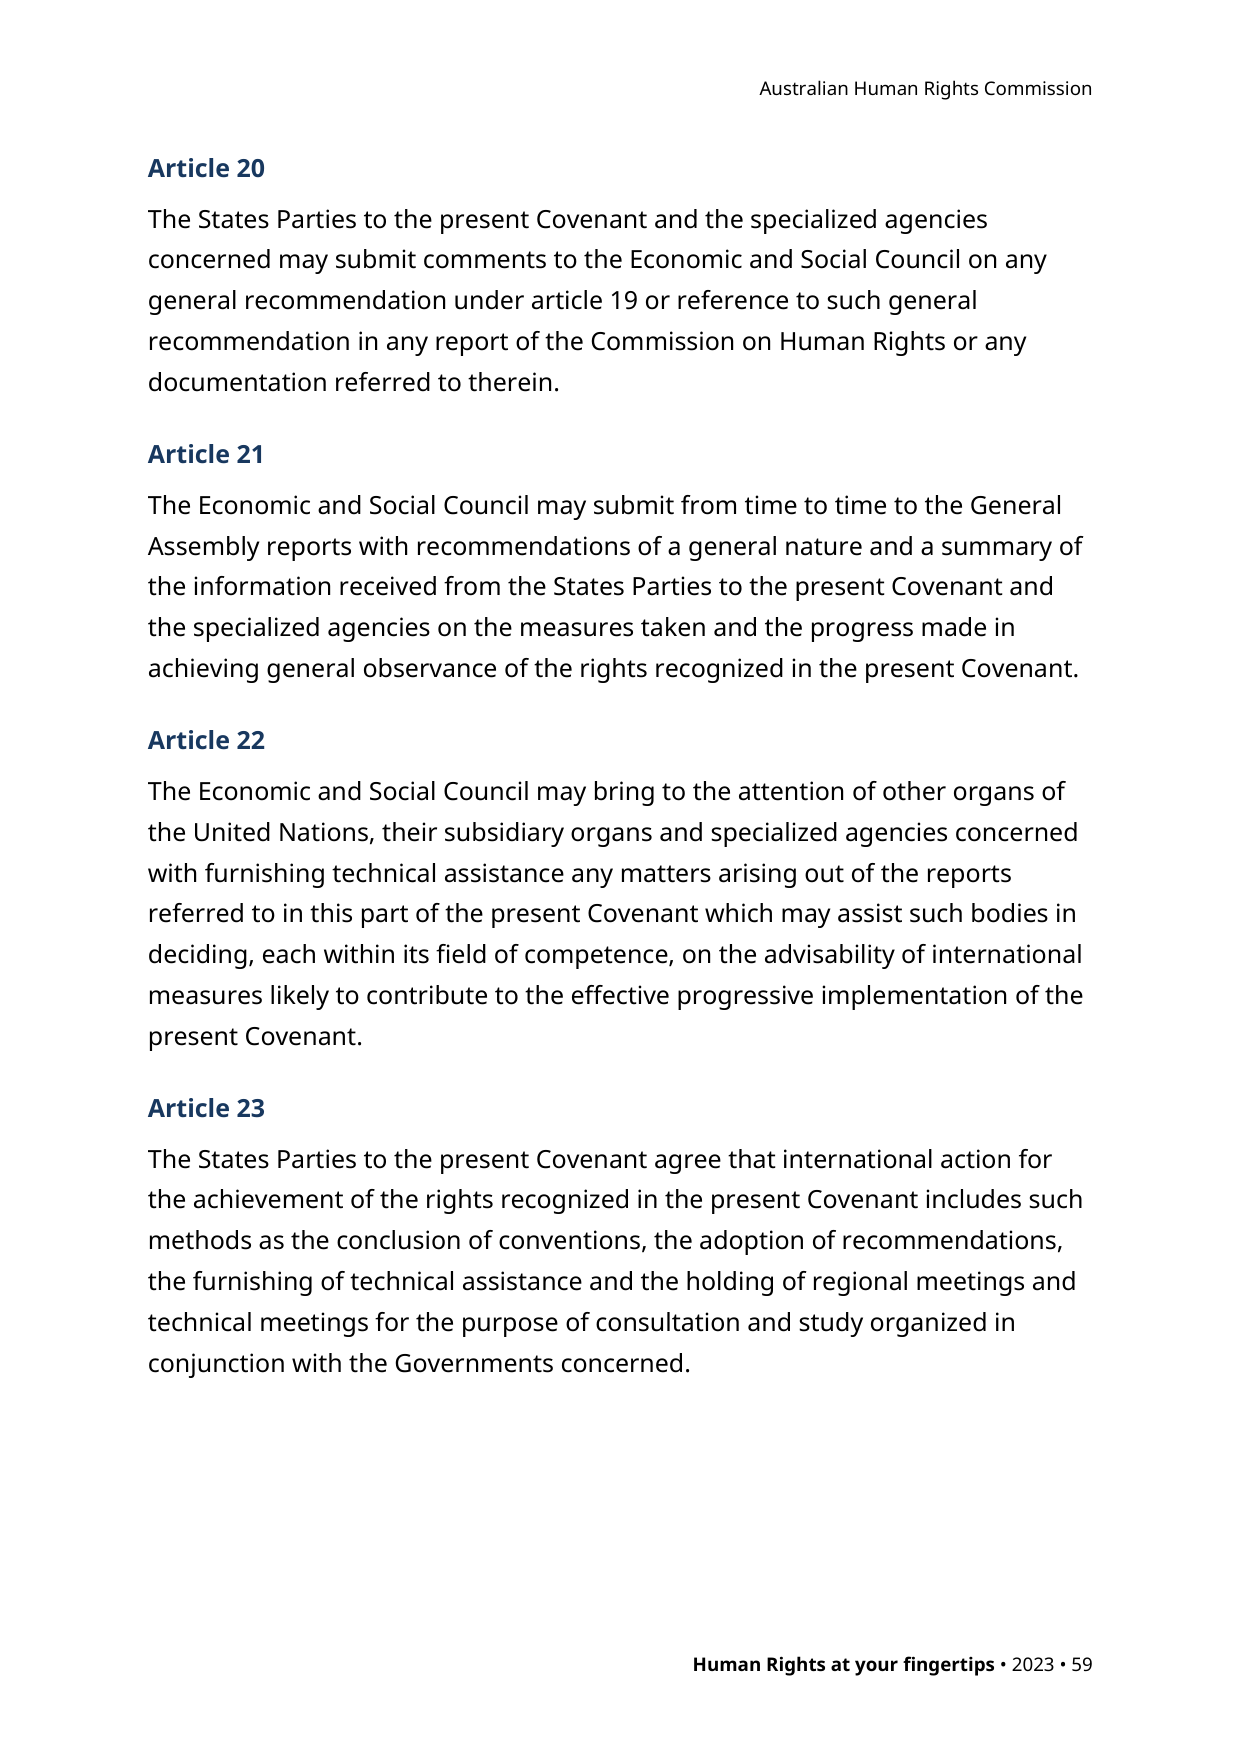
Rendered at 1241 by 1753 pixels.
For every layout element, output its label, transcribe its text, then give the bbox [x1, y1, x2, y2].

subtitle Article 20 [148, 151, 1093, 184]
subtitle Article 22 [148, 723, 1093, 757]
subtitle Article 21 [148, 437, 1093, 471]
subtitle Article 23 [148, 1091, 1093, 1125]
text The Economic and Social Council may bring to the attention of other organs of the United Nations, their subsidiary organs and specialized agencies concerned with furnishing technical assistance any matters arising out of the reports referred to in this part of the present Covenant which may assist such bodies in deciding, each within its field of competence, on the advisability of international measures likely to contribute to the effective progressive implementation of the present Covenant. [148, 773, 1093, 1053]
text The Economic and Social Council may submit from time to time to the General Assembly reports with recommendations of a general nature and a summary of the information received from the States Parties to the present Covenant and the specialized agencies on the measures taken and the progress made in achieving general observance of the rights recognized in the present Covenant. [148, 487, 1093, 685]
text The States Parties to the present Covenant agree that international action for the achievement of the rights recognized in the present Covenant includes such methods as the conclusion of conventions, the adoption of recommendations, the furnishing of technical assistance and the holding of regional meetings and technical meetings for the purpose of consultation and study organized in conjunction with the Governments concerned. [148, 1141, 1093, 1379]
text The States Parties to the present Covenant and the specialized agencies concerned may submit comments to the Economic and Social Council on any general recommendation under article 19 or reference to such general recommendation in any report of the Commission on Human Rights or any documentation referred to therein. [148, 201, 1093, 399]
